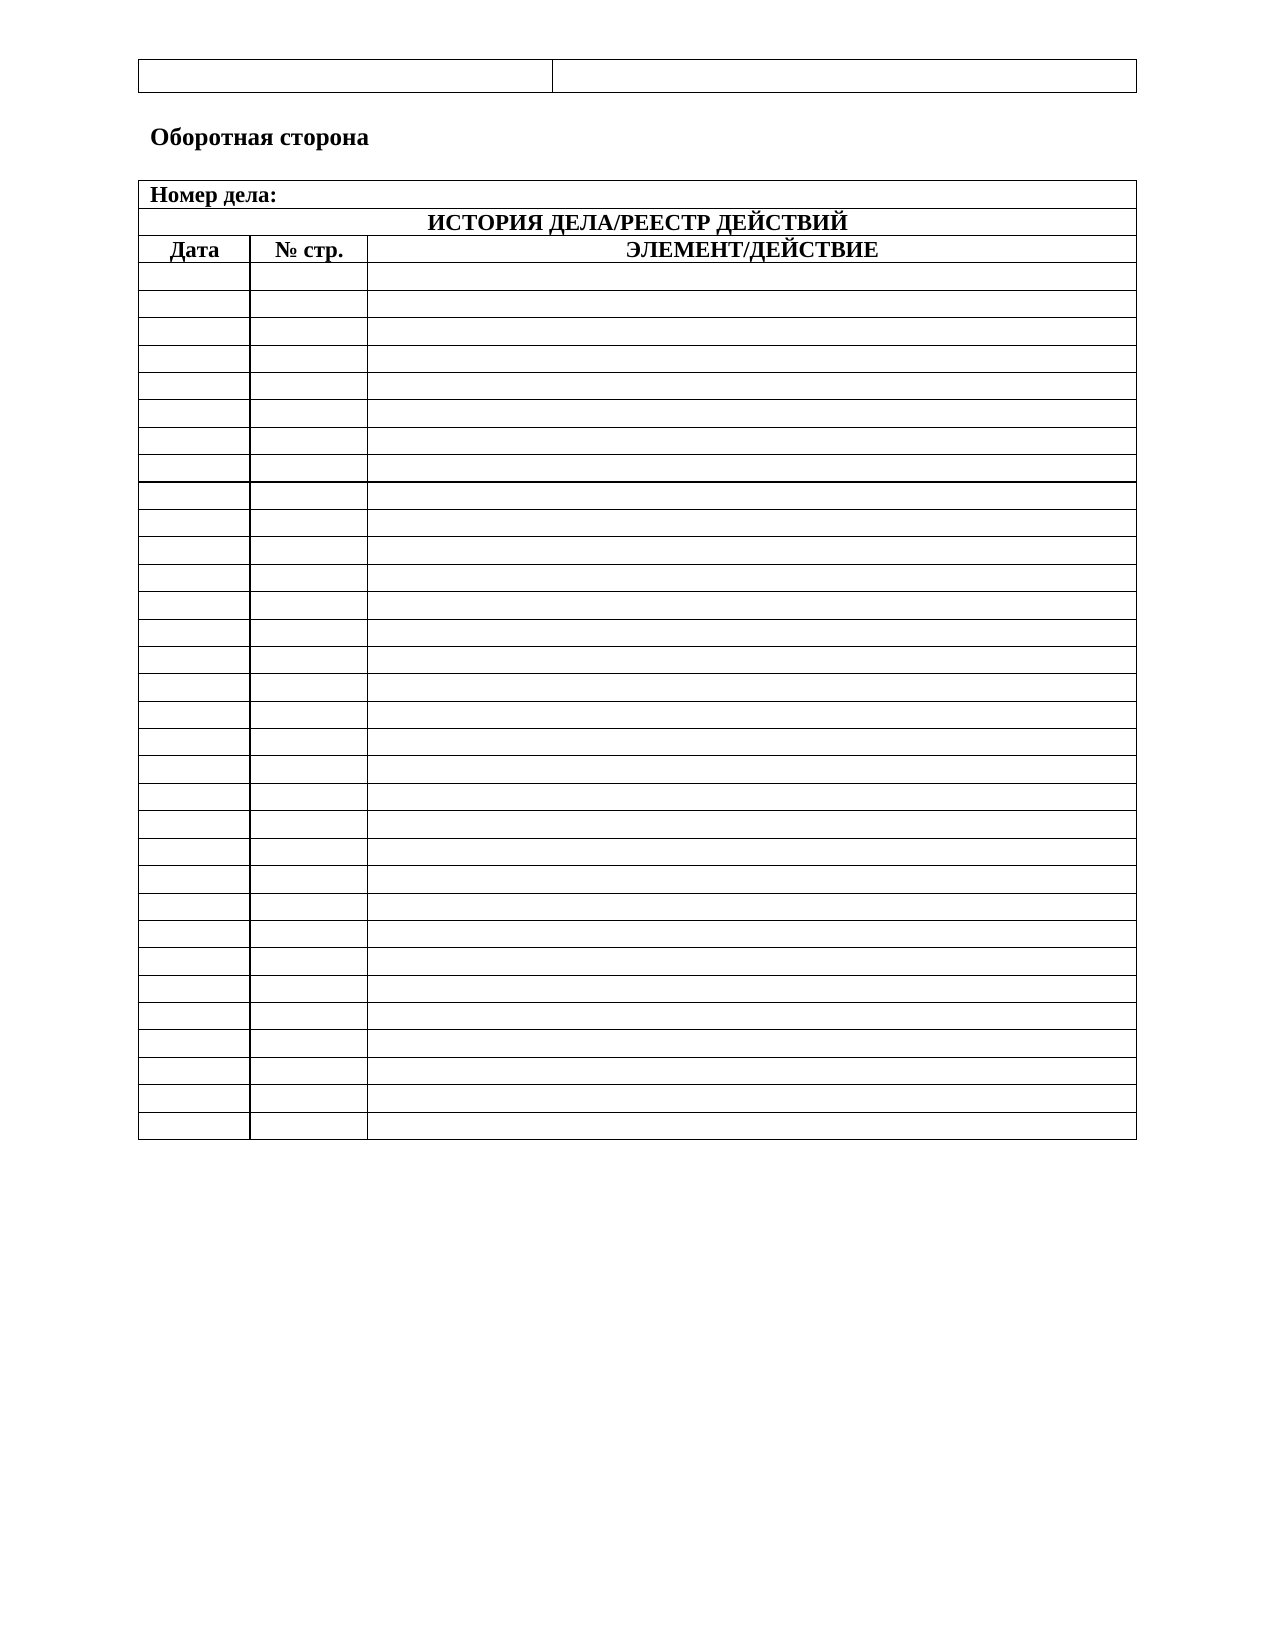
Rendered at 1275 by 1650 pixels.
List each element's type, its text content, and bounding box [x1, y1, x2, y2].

table_cell [368, 428, 1136, 454]
table_cell [251, 565, 367, 591]
table_cell № стр. [251, 236, 367, 262]
table_cell [368, 263, 1136, 290]
table_cell [368, 866, 1136, 892]
table_cell [139, 592, 249, 618]
table_cell [251, 346, 367, 372]
table_cell [553, 60, 1136, 92]
table_cell ЭЛЕМЕНТ/ДЕЙСТВИЕ [368, 236, 1136, 262]
table_cell [368, 483, 1136, 509]
table_cell [368, 729, 1136, 755]
table_cell [139, 1030, 249, 1057]
table_cell [251, 839, 367, 865]
table_cell ИСТОРИЯ ДЕЛА/РЕЕСТР ДЕЙСТВИЙ [139, 209, 1136, 235]
table_header Номер дела: [139, 181, 1136, 207]
table_cell [251, 756, 367, 783]
table_cell [139, 620, 249, 646]
table_cell [368, 647, 1136, 673]
table_cell [251, 702, 367, 728]
table_cell [139, 1058, 249, 1084]
table_cell [368, 373, 1136, 399]
table_cell [251, 1058, 367, 1084]
table_cell [368, 1030, 1136, 1057]
table_cell [368, 1113, 1136, 1139]
table_cell [139, 647, 249, 673]
table_cell [251, 428, 367, 454]
table_cell [139, 1003, 249, 1029]
table_cell [251, 894, 367, 920]
list Оборотная сторона [150, 122, 1125, 151]
table_cell [368, 318, 1136, 344]
table_cell [139, 291, 249, 317]
table_cell [368, 455, 1136, 481]
table_cell [139, 373, 249, 399]
table_cell [251, 483, 367, 509]
table_cell [139, 263, 249, 290]
table_cell [251, 318, 367, 344]
table_cell [139, 400, 249, 427]
table_cell [251, 866, 367, 892]
table_cell [251, 948, 367, 974]
table_cell [251, 373, 367, 399]
table_cell [251, 784, 367, 810]
table_cell [139, 948, 249, 974]
table_cell [139, 318, 249, 344]
table_cell [251, 674, 367, 701]
table_cell [251, 1085, 367, 1112]
table_cell [139, 346, 249, 372]
table_cell [368, 510, 1136, 536]
table_cell [139, 1085, 249, 1112]
table_cell [368, 592, 1136, 618]
table_cell [251, 1003, 367, 1029]
table_cell [368, 674, 1136, 701]
table_cell [139, 483, 249, 509]
table_cell [251, 620, 367, 646]
table_cell [251, 510, 367, 536]
table_cell [139, 866, 249, 892]
table_cell [251, 976, 367, 1002]
table_cell [139, 510, 249, 536]
table_cell [139, 60, 552, 92]
table_cell [139, 455, 249, 481]
table_cell [251, 647, 367, 673]
table_cell [251, 592, 367, 618]
table_cell [139, 428, 249, 454]
table_cell [368, 756, 1136, 783]
table_cell [139, 839, 249, 865]
table_cell [368, 921, 1136, 947]
table_cell [251, 455, 367, 481]
table_cell [368, 537, 1136, 564]
table_cell [139, 537, 249, 564]
table_cell [139, 976, 249, 1002]
table_cell [139, 784, 249, 810]
table_cell [251, 263, 367, 290]
table_cell Дата [139, 236, 249, 262]
table_cell [251, 729, 367, 755]
table_cell [368, 400, 1136, 427]
table_cell [139, 674, 249, 701]
table_cell [368, 1003, 1136, 1029]
table_cell [251, 811, 367, 838]
table_cell [368, 948, 1136, 974]
table_cell [251, 291, 367, 317]
table_cell [368, 702, 1136, 728]
table_cell [368, 784, 1136, 810]
table_cell [368, 346, 1136, 372]
table_cell [368, 291, 1136, 317]
table_cell [368, 976, 1136, 1002]
table_cell [139, 1113, 249, 1139]
table_cell [368, 811, 1136, 838]
table_cell [368, 839, 1136, 865]
table_cell [139, 565, 249, 591]
table_cell [368, 894, 1136, 920]
table_cell [139, 702, 249, 728]
table_cell [139, 756, 249, 783]
table_cell [139, 921, 249, 947]
table_cell [251, 1113, 367, 1139]
table_cell [368, 620, 1136, 646]
table_cell [251, 537, 367, 564]
table_cell [368, 1058, 1136, 1084]
table_cell [368, 565, 1136, 591]
table_cell [251, 921, 367, 947]
table_cell [139, 729, 249, 755]
table_cell [251, 1030, 367, 1057]
table_cell [368, 1085, 1136, 1112]
table_cell [139, 894, 249, 920]
table_cell [251, 400, 367, 427]
table_cell [139, 811, 249, 838]
